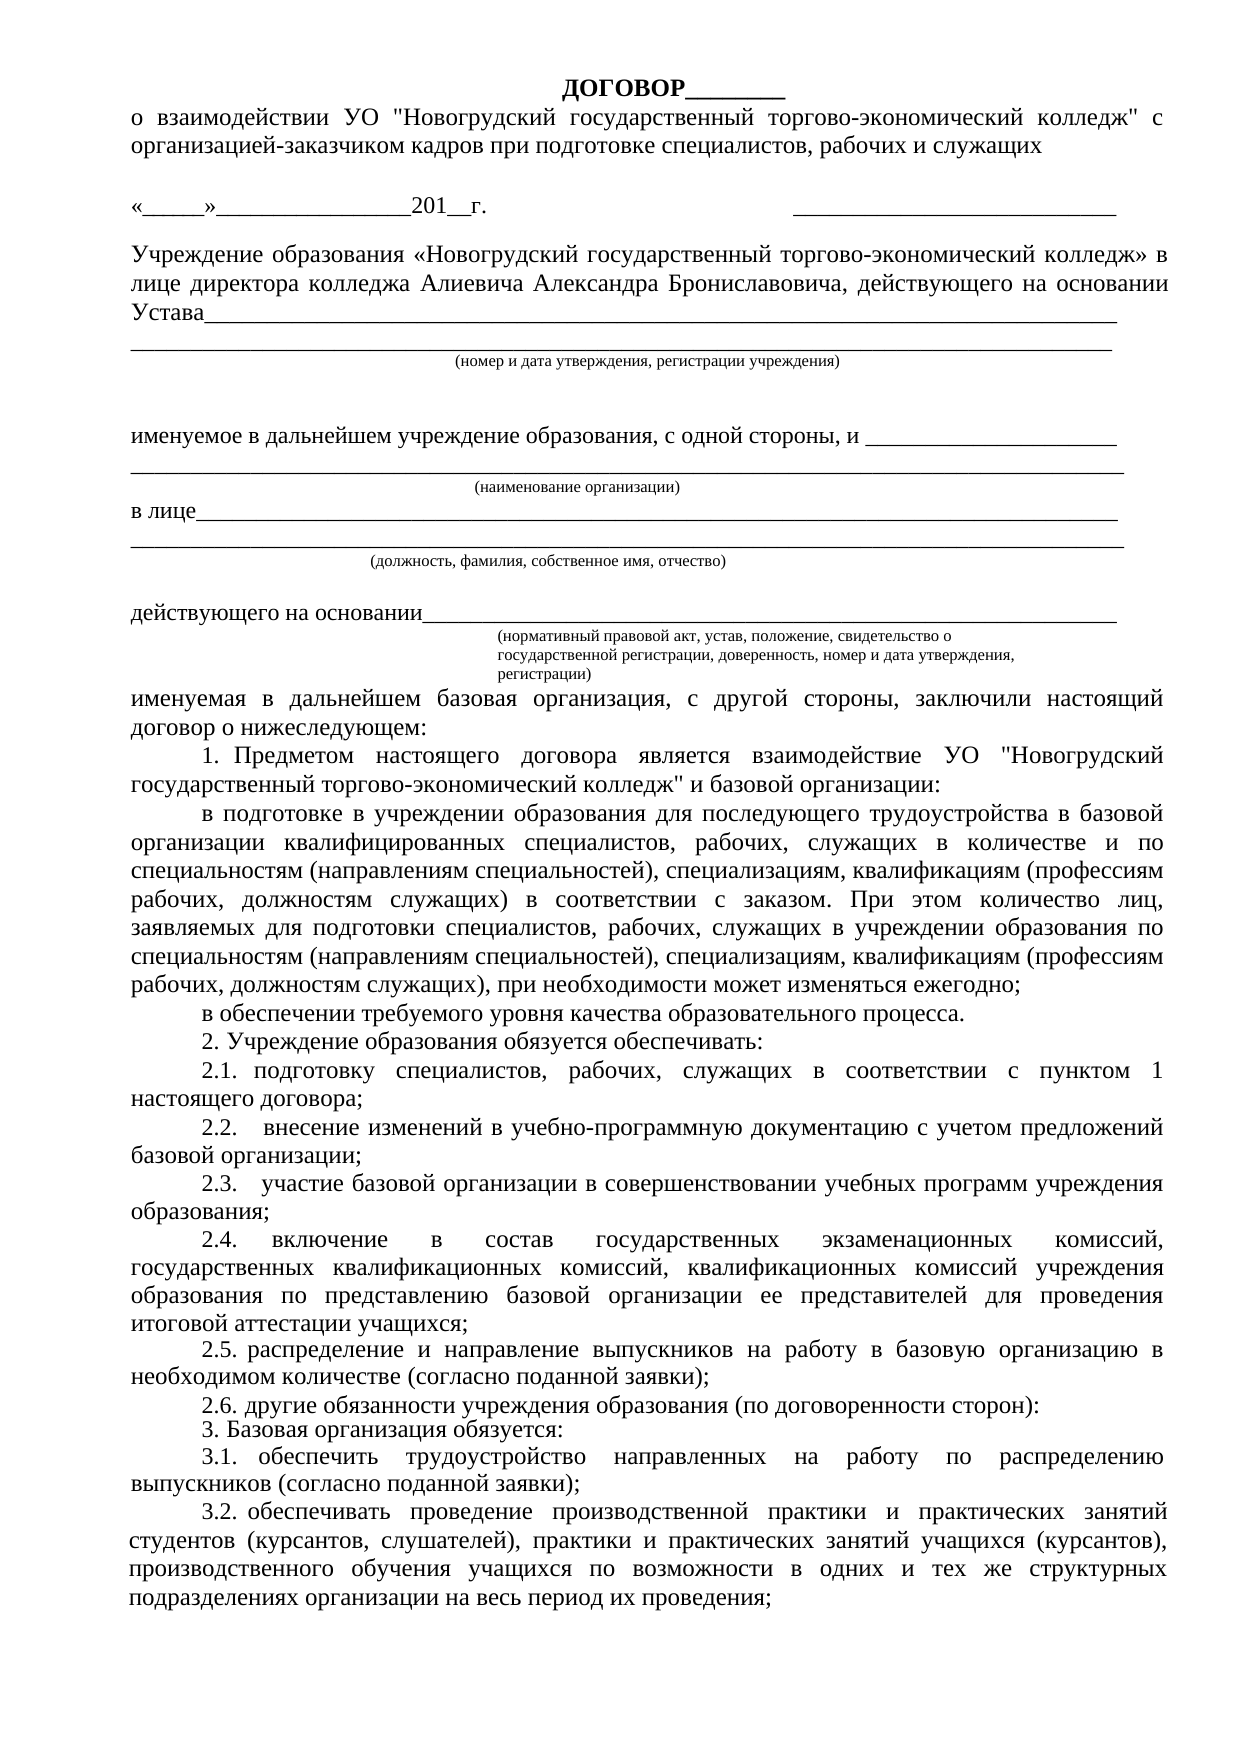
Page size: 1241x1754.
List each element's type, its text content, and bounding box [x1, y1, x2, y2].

text в обеспечении требуемого уровня качества образовательного процесса. [131, 998, 1169, 1027]
text (нормативный правовой акт, устав, положение, свидетельство о [131, 625, 1073, 644]
list распределение и направление выпускников на работу в базовую организацию в необходимом количестве (согласно поданной заявки); [131, 1337, 1164, 1390]
list Учреждение образования обязуется обеспечивать: [131, 1027, 1169, 1056]
list подготовку специалистов, рабочих, служащих в соответствии с пунктом 1 настоящего договора; [131, 1056, 1164, 1113]
text в подготовке в учреждении образования для последующего трудоустройства в базовой организации квалифицированных специалистов, рабочих, служащих в количестве и по специальностям (направлениям специальностей), специализациям, квалификациям (профессиям рабочих, должностям служащих) в соответствии с заказом. При этом количество лиц, заявляемых для подготовки специалистов, рабочих, служащих в учреждении образования по специальностям (направлениям специальностей), специализациям, квалификациям (профессиям рабочих, должностям служащих), при необходимости может изменяться ежегодно; [131, 799, 1164, 998]
list внесение изменений в учебно-программную документацию с учетом предложений базовой организации; [131, 1113, 1164, 1169]
text именуемая в дальнейшем базовая организация, с другой стороны, заключили настоящий договор о нижеследующем: [131, 683, 1164, 741]
text о взаимодействии УО "Новогрудский государственный торгово-экономический колледж" с организацией-заказчиком кадров при подготовке специалистов, рабочих и служащих [131, 102, 1164, 159]
list участие базовой организации в совершенствовании учебных программ учреждения образования; [131, 1169, 1164, 1225]
text (номер и дата утверждения, регистрации учреждения) [126, 353, 1169, 370]
list включение в состав государственных экзаменационных комиссий, государственных квалификационных комиссий, квалификационных комиссий учреждения образования по представлению базовой организации ее представителей для проведения итоговой аттестации учащихся; [131, 1225, 1164, 1337]
list Базовая организация обязуется: [131, 1418, 1169, 1442]
list обеспечить трудоустройство направленных на работу по распределению выпускников (согласно поданной заявки); [131, 1443, 1164, 1497]
text (должность, фамилия, собственное имя, отчество) [370, 551, 1169, 570]
text Учреждение образования «Новогрудский государственный торгово-экономический колледж» в лице директора колледжа Алиевича Александра Брониславовича, действующего на основании Устава_________________________________________________________________________ [131, 239, 1169, 326]
text ___________________________________________________________________________________ [131, 523, 1169, 551]
list обеспечивать проведение производственной практики и практических занятий студентов (курсантов, слушателей), практики и практических занятий учащихся (курсантов), производственного обучения учащихся по возможности в одних и тех же структурных подразделениях организации на весь период их проведения; [128, 1497, 1169, 1611]
text именуемое в дальнейшем учреждение образования, с одной стороны, и _____________________ [131, 421, 1169, 449]
text ___________________________________________________________________________________ [131, 449, 1169, 477]
text в лице_____________________________________________________________________________ [131, 496, 1169, 523]
list другие обязанности учреждения образования (по договоренности сторон): [131, 1390, 1169, 1418]
list Предметом настоящего договора является взаимодействие УО "Новогрудский государственный торгово-экономический колледж" и базовой организации: [131, 741, 1164, 799]
text __________________________________________________________________________________ [131, 326, 1169, 353]
text (наименование организации) [428, 477, 1169, 496]
text государственной регистрации, доверенность, номер и дата утверждения, [131, 644, 1073, 664]
text действующего на основании__________________________________________________________ [131, 598, 1169, 625]
text « » 201__г. ___________________________ [131, 194, 1169, 218]
text регистрации) [131, 664, 1073, 683]
text ДОГОВОР________ [562, 74, 1169, 102]
